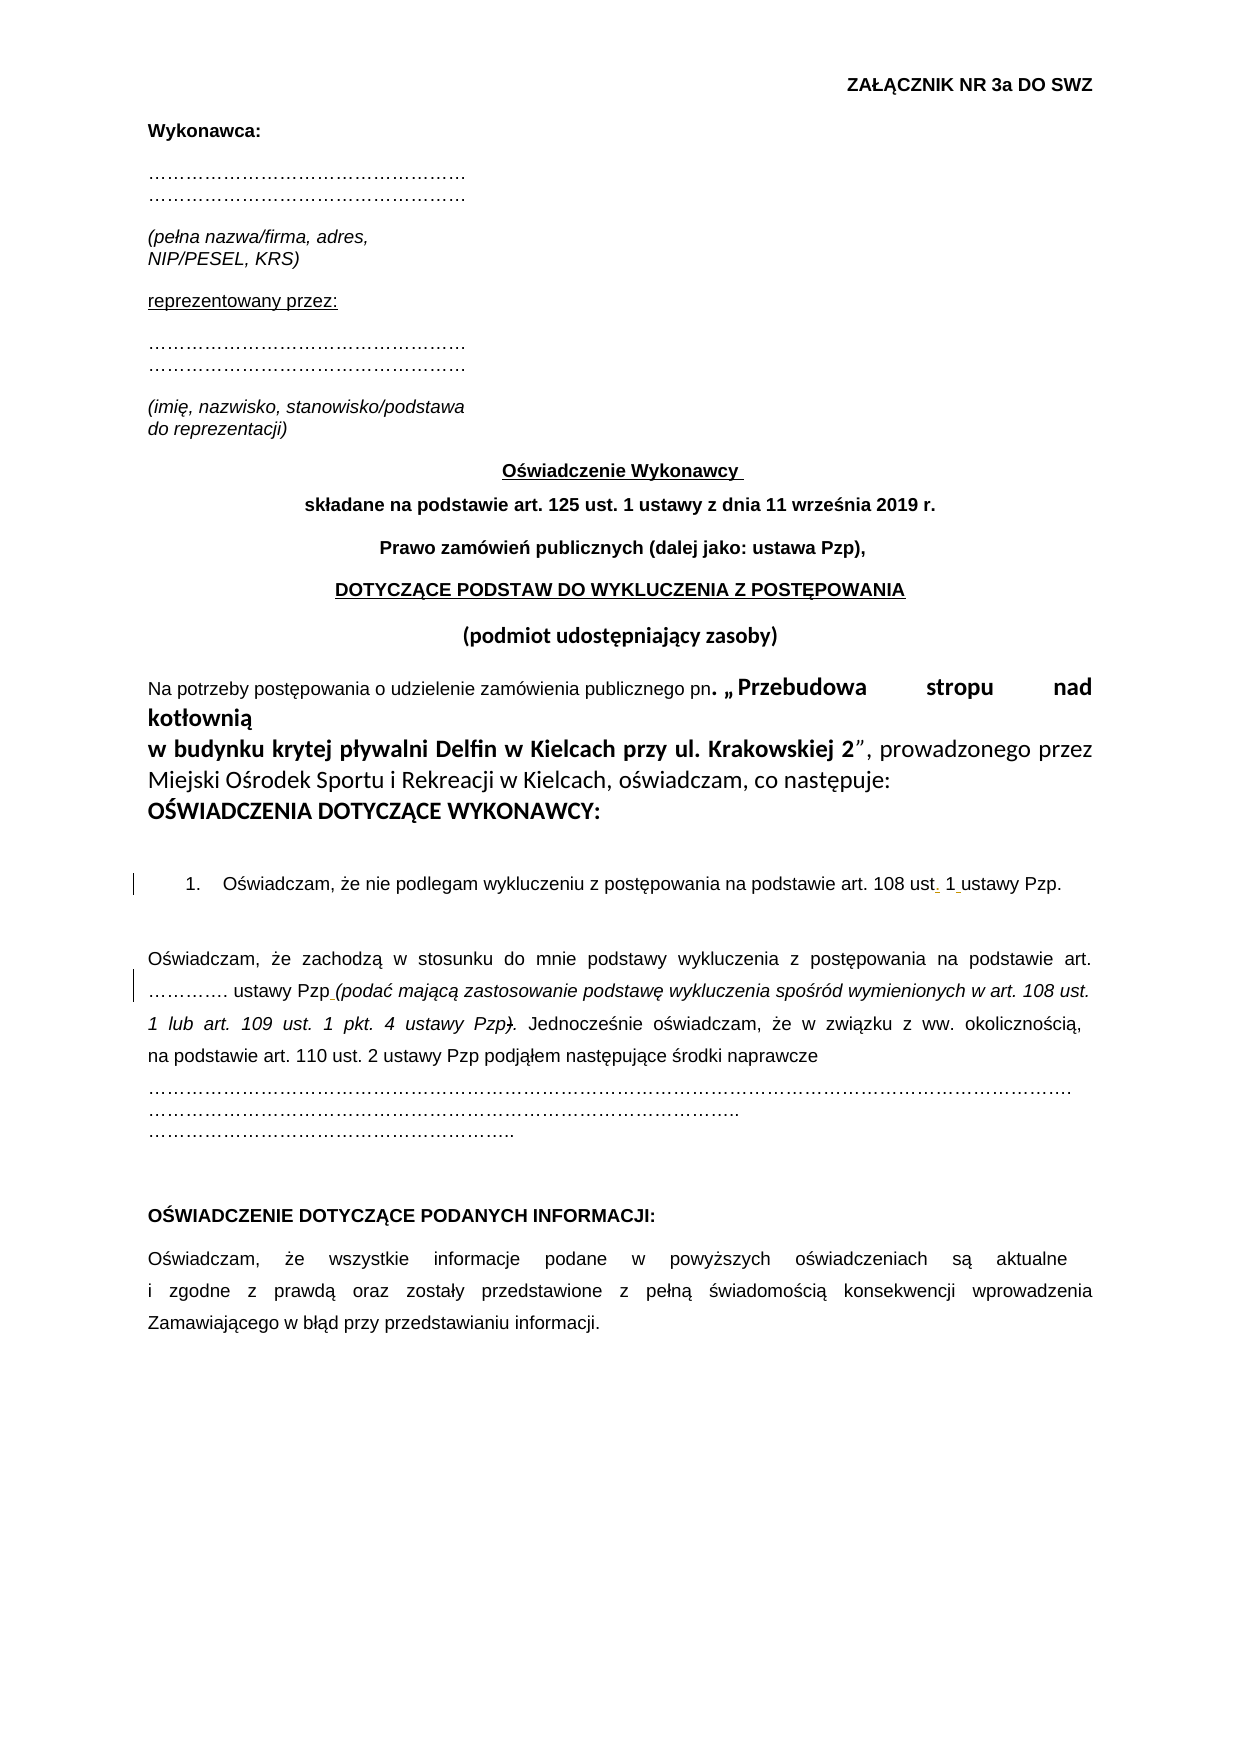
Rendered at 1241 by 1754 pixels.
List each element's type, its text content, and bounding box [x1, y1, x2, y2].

text składane na podstawie art. 125 ust. 1 ustawy z dnia 11 września 2019 r. [148, 494, 1093, 516]
text ………………………………………………………………………………………………………………………………….…………………………………………………………………………………..………………………………………………….. [148, 1077, 1093, 1142]
text OŚWIADCZENIE DOTYCZĄCE PODANYCH INFORMACJI: [148, 1205, 1093, 1227]
text DOTYCZĄCE PODSTAW DO WYKLUCZENIA Z POSTĘPOWANIA [148, 579, 1093, 601]
text Wykonawca: [148, 119, 1093, 141]
text (imię, nazwisko, stanowisko/podstawa do reprezentacji) [148, 396, 472, 439]
text ………………………………………………………………………………………… [148, 162, 472, 205]
list Oświadczam, że nie podlegam wykluczeniu z postępowania na podstawie art. 108 ust 1ustawy Pzp. [185, 873, 1093, 895]
text Oświadczenie Wykonawcy [148, 460, 1093, 482]
list Na potrzeby postępowania o udzielenie zamówienia publicznego pn. „ Przebudowa stropu nad kotłownią [148, 670, 1093, 733]
text (podmiot udostępniający zasoby) [148, 621, 1093, 649]
text Prawo zamówień publicznych (dalej jako: ustawa Pzp), [148, 537, 1093, 558]
text ………………………………………………………………………………………… [148, 332, 472, 375]
text (pełna nazwa/firma, adres, NIP/PESEL, KRS) [148, 226, 472, 269]
text OŚWIADCZENIA DOTYCZĄCE WYKONAWCY: [148, 795, 1093, 826]
list w budynku krytej pływalni Delfin w Kielcach przy ul. Krakowskiej 2”, prowadzonego przez Miejski Ośrodek Sportu i Rekreacji w Kielcach, oświadczam, co następuje: [148, 733, 1093, 795]
text reprezentowany przez: [148, 290, 1093, 311]
text ZAŁĄCZNIK NR 3a DO SWZ [148, 74, 1093, 95]
text Oświadczam, że zachodzą w stosunku do mnie podstawy wykluczenia z postępowania na podstawie art. …………. ustawy Pzp(podać mającą zastosowanie podstawę wykluczenia spośród wymienionych w art. 108 ust. 1 lub art. 109 ust. 1 pkt. 4 ustawy Pzp). Jednocześnie oświadczam, że w związku z ww. okolicznością, na podstawie art. 110 ust. 2 ustawy Pzp podjąłem następujące środki naprawcze [148, 948, 1093, 1066]
text Oświadczam, że wszystkie informacje podane w powyższych oświadczeniach są aktualne i zgodne z prawdą oraz zostały przedstawione z pełną świadomością konsekwencji wprowadzenia Zamawiającego w błąd przy przedstawianiu informacji. [148, 1247, 1093, 1333]
